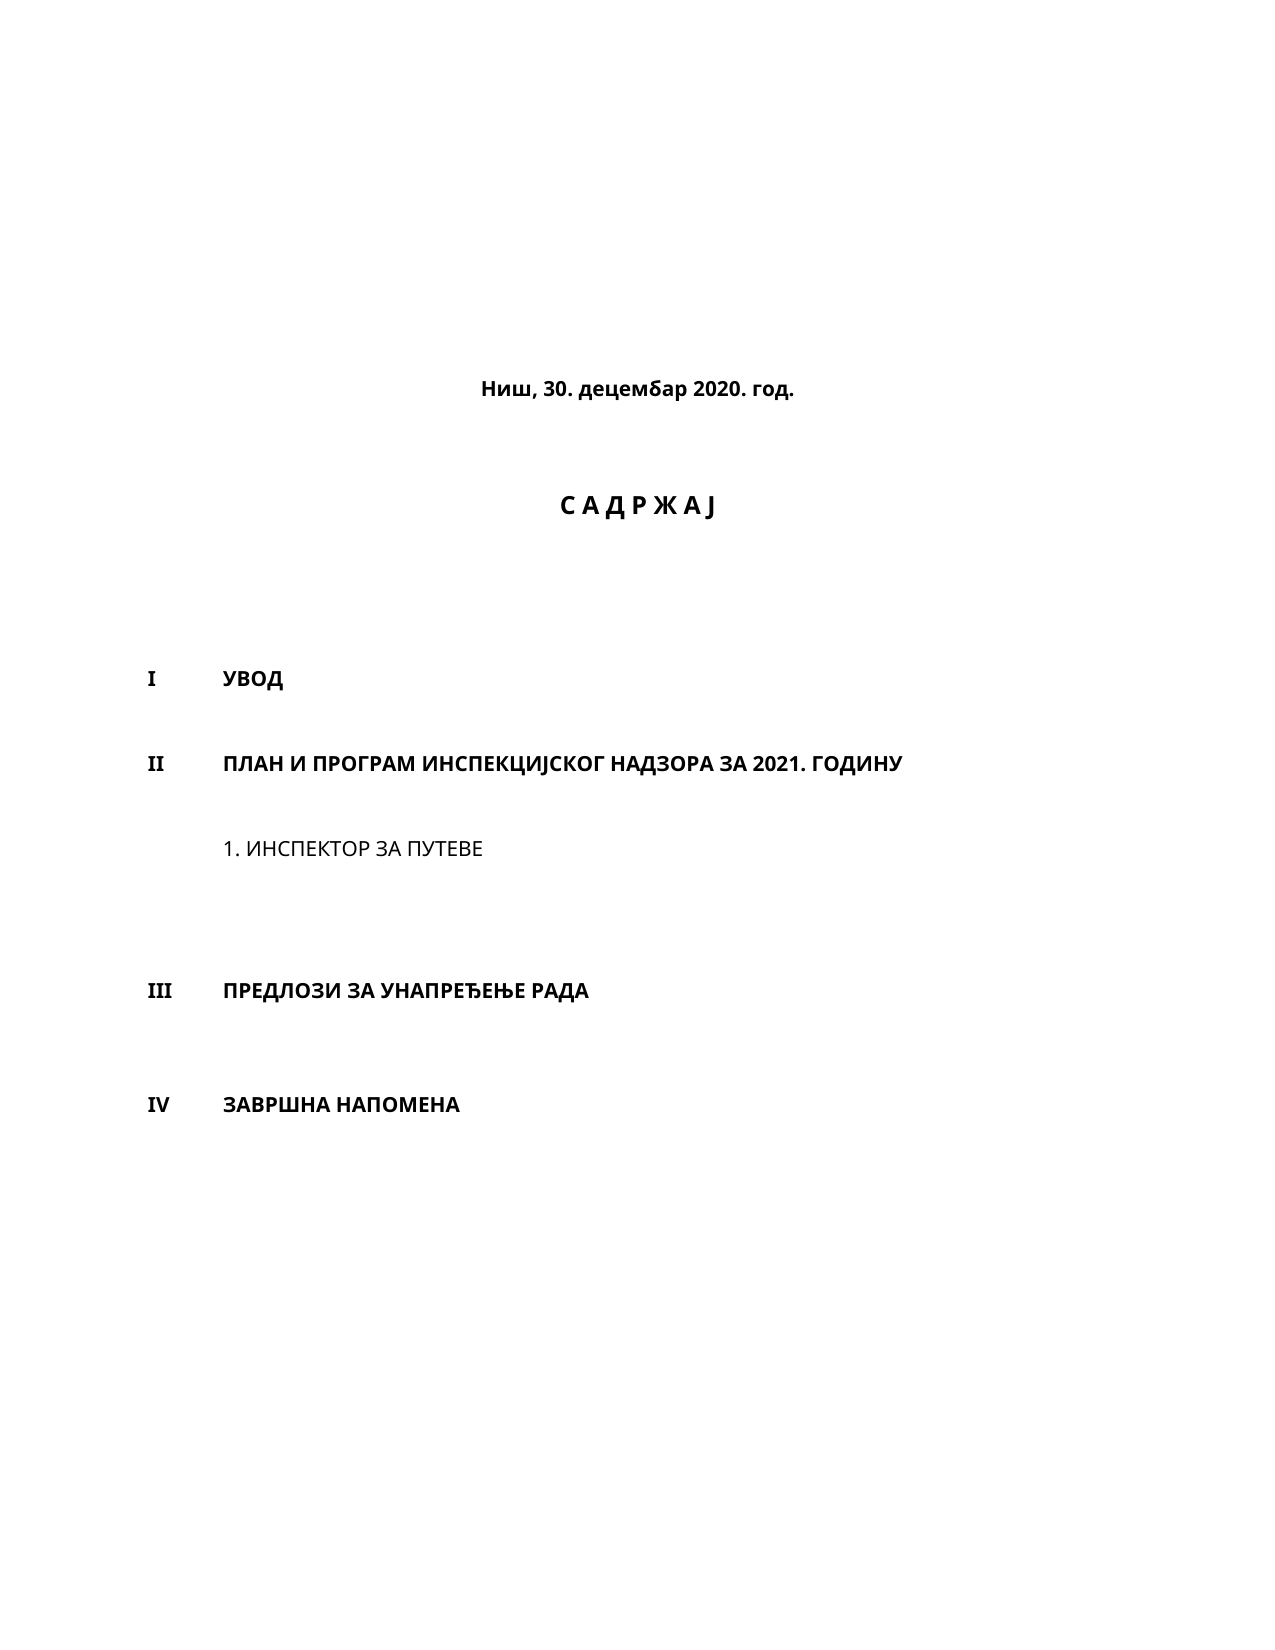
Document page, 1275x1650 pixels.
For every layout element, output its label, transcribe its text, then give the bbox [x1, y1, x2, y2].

text I УВОД [148, 664, 1127, 693]
text Ниш, 30. децембар 2020. год. [148, 374, 1127, 403]
text IV ЗАВРШНА НАПОМЕНА [148, 1090, 1127, 1118]
text III ПРЕДЛОЗИ ЗА УНАПРЕЂЕЊЕ РАДА [148, 976, 1127, 1004]
text 1. ИНСПЕКТОР ЗА ПУТЕВЕ [148, 834, 1127, 863]
text II ПЛАН И ПРОГРАМ ИНСПЕКЦИЈСКОГ НАДЗОРА ЗА 2021. ГОДИНУ [148, 749, 1127, 778]
text С А Д Р Ж А Ј [148, 488, 1127, 522]
